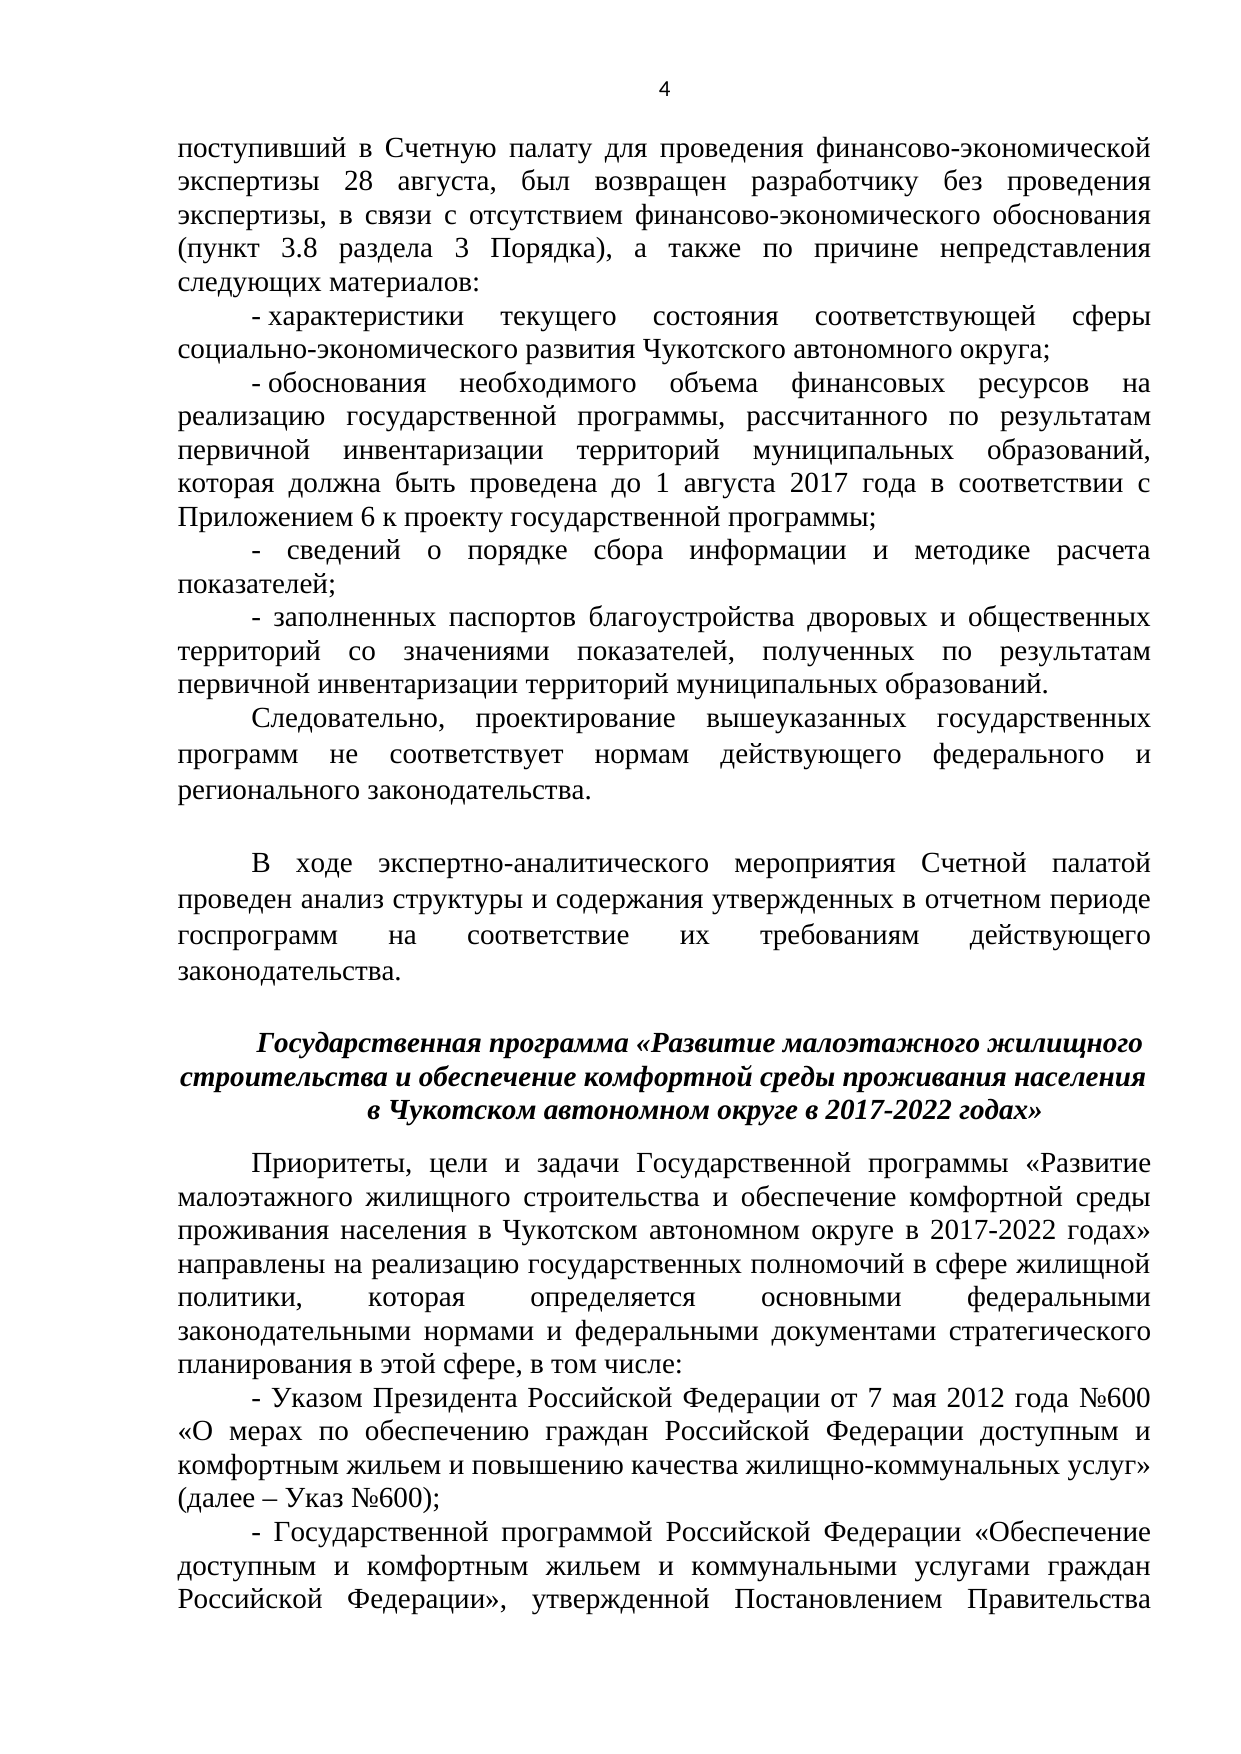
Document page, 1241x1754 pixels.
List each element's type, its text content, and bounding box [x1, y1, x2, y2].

text Приоритеты, цели и задачи Государственной программы «Развитие малоэтажного жилищного строительства и обеспечение комфортной среды проживания населения в Чукотском автономном округе в 2017-2022 годах» направлены на реализацию государственных полномочий в сфере жилищной политики, которая определяется основными федеральными законодательными нормами и федеральными документами стратегического планирования в этой сфере, в том числе: [177, 1145, 1152, 1380]
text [177, 1514, 1152, 1615]
text - обоснования необходимого объема финансовых ресурсов на реализацию государственной программы, рассчитанного по результатам первичной инвентаризации территорий муниципальных образований, которая должна быть проведена до 1 августа 2017 года в соответствии с Приложением 6 к проекту государственной программы; [177, 365, 1152, 532]
text В ходе экспертно-аналитического мероприятия Счетной палатой проведен анализ структуры и содержания утвержденных в отчетном периоде госпрограмм на соответствие их требованиям действующего законодательства. [177, 845, 1152, 987]
text Государственная программа «Развитие малоэтажного жилищного строительства и обеспечение комфортной среды проживания населения [177, 1025, 1152, 1092]
text - Указом Президента Российской Федерации от 7 мая 2012 года №600 «О мерах по обеспечению граждан Российской Федерации доступным и комфортным жильем и повышению качества жилищно-коммунальных услуг» (далее – Указ №600); [177, 1380, 1152, 1514]
text - сведений о порядке сбора информации и методике расчета показателей; [177, 532, 1152, 599]
text в Чукотском автономном округе в 2017-2022 годах» [177, 1092, 1152, 1126]
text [177, 130, 1152, 298]
text - заполненных паспортов благоустройства дворовых и общественных территорий со значениями показателей, полученных по результатам первичной инвентаризации территорий муниципальных образований. [177, 599, 1152, 700]
text - характеристики текущего состояния соответствующей сферы социально-экономического развития Чукотского автономного округа; [177, 298, 1152, 365]
text Следовательно, проектирование вышеуказанных государственных программ не соответствует нормам действующего федерального и регионального законодательства. [177, 700, 1152, 806]
